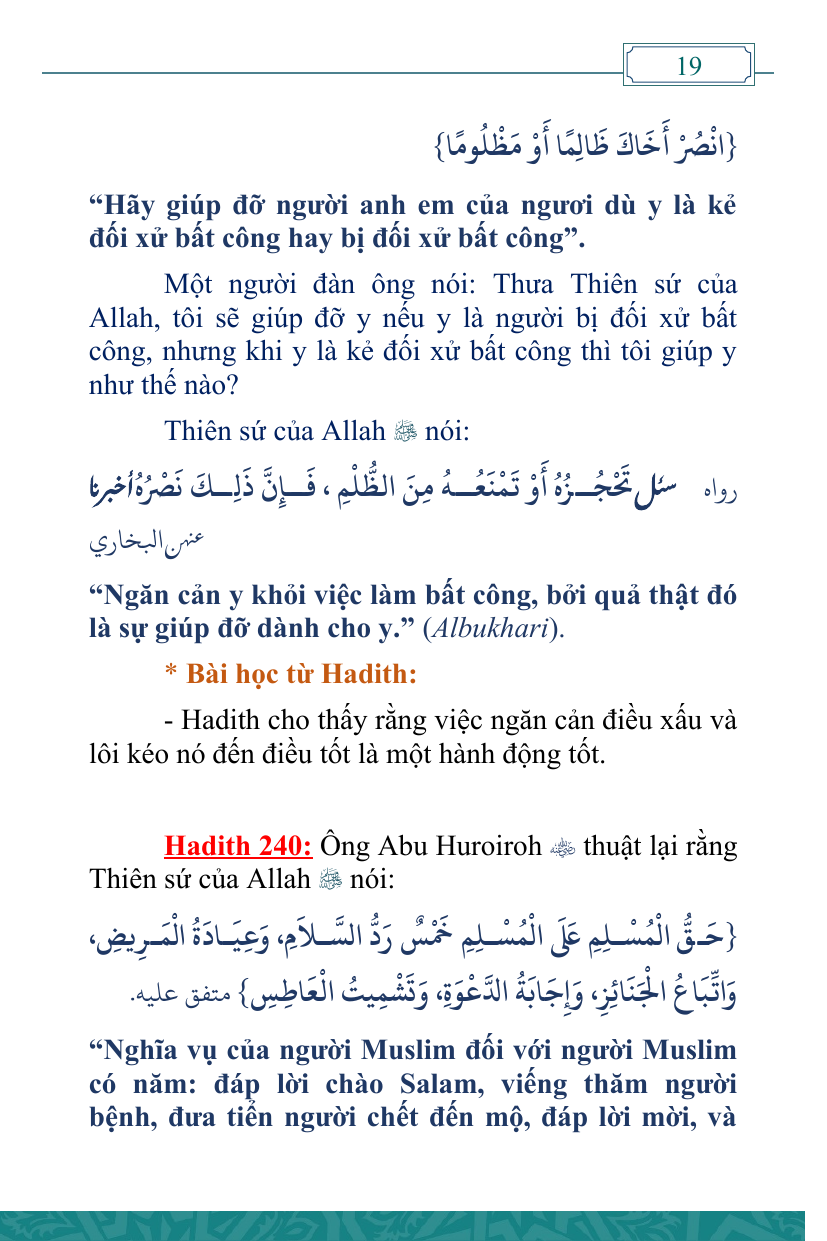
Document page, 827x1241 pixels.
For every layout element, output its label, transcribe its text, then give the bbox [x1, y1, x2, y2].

text - Hadith cho thấy rằng việc ngăn cản điều xấu và lôi kéo nó đến điều tốt là một hành động tốt. [89, 702, 738, 769]
text {انْصُرْ أَخَاكَ ظَالِمًا أَوْ مَظْلُومًا} [89, 118, 738, 174]
text “Hãy giúp đỡ người anh em của ngươi dù y là kẻ đối xử bất công hay bị đối xử bất công”. [89, 187, 738, 254]
text Hadith 240: Ông Abu Huroiroh thuật lại rằng Thiên sứ của Allah nói: [89, 828, 738, 895]
text {تَحْجُزُهُ أَوْ تَمْنَعُهُ مِنَ الظُّلْمِ ، فَإِنَّ ذَلِكَ نَصْرُهُ} رواه البخاري. [89, 459, 738, 564]
text * Bài học từ Hadith: [89, 656, 738, 690]
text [89, 1032, 738, 1133]
text “Ngăn cản y khỏi việc làm bất công, bởi quả thật đó là sự giúp đỡ dành cho y.” (Albukhari). [89, 577, 738, 644]
picture [0, 1211, 805, 1241]
text Một người đàn ông nói: Thưa Thiên sứ của Allah, tôi sẽ giúp đỡ y nếu y là người bị đối xử bất công, nhưng khi y là kẻ đối xử bất công thì tôi giúp y như thế nào? [89, 266, 738, 401]
text {حَقُّ الْمُسْلِمِ عَلَى الْمُسْلِمِ خَمْسٌ رَدُّ السَّلاَمِ، وَعِيَادَةُ الْمَرِيضِ، وَاتِّبَاعُ الْجَنَائِزِ، وَإِجَابَةُ الدَّعْوَةِ، وَتَشْمِيتُ الْعَاطِسِ} متفق عليه. [89, 908, 738, 1020]
text Thiên sứ của Allah nói: [89, 413, 738, 447]
